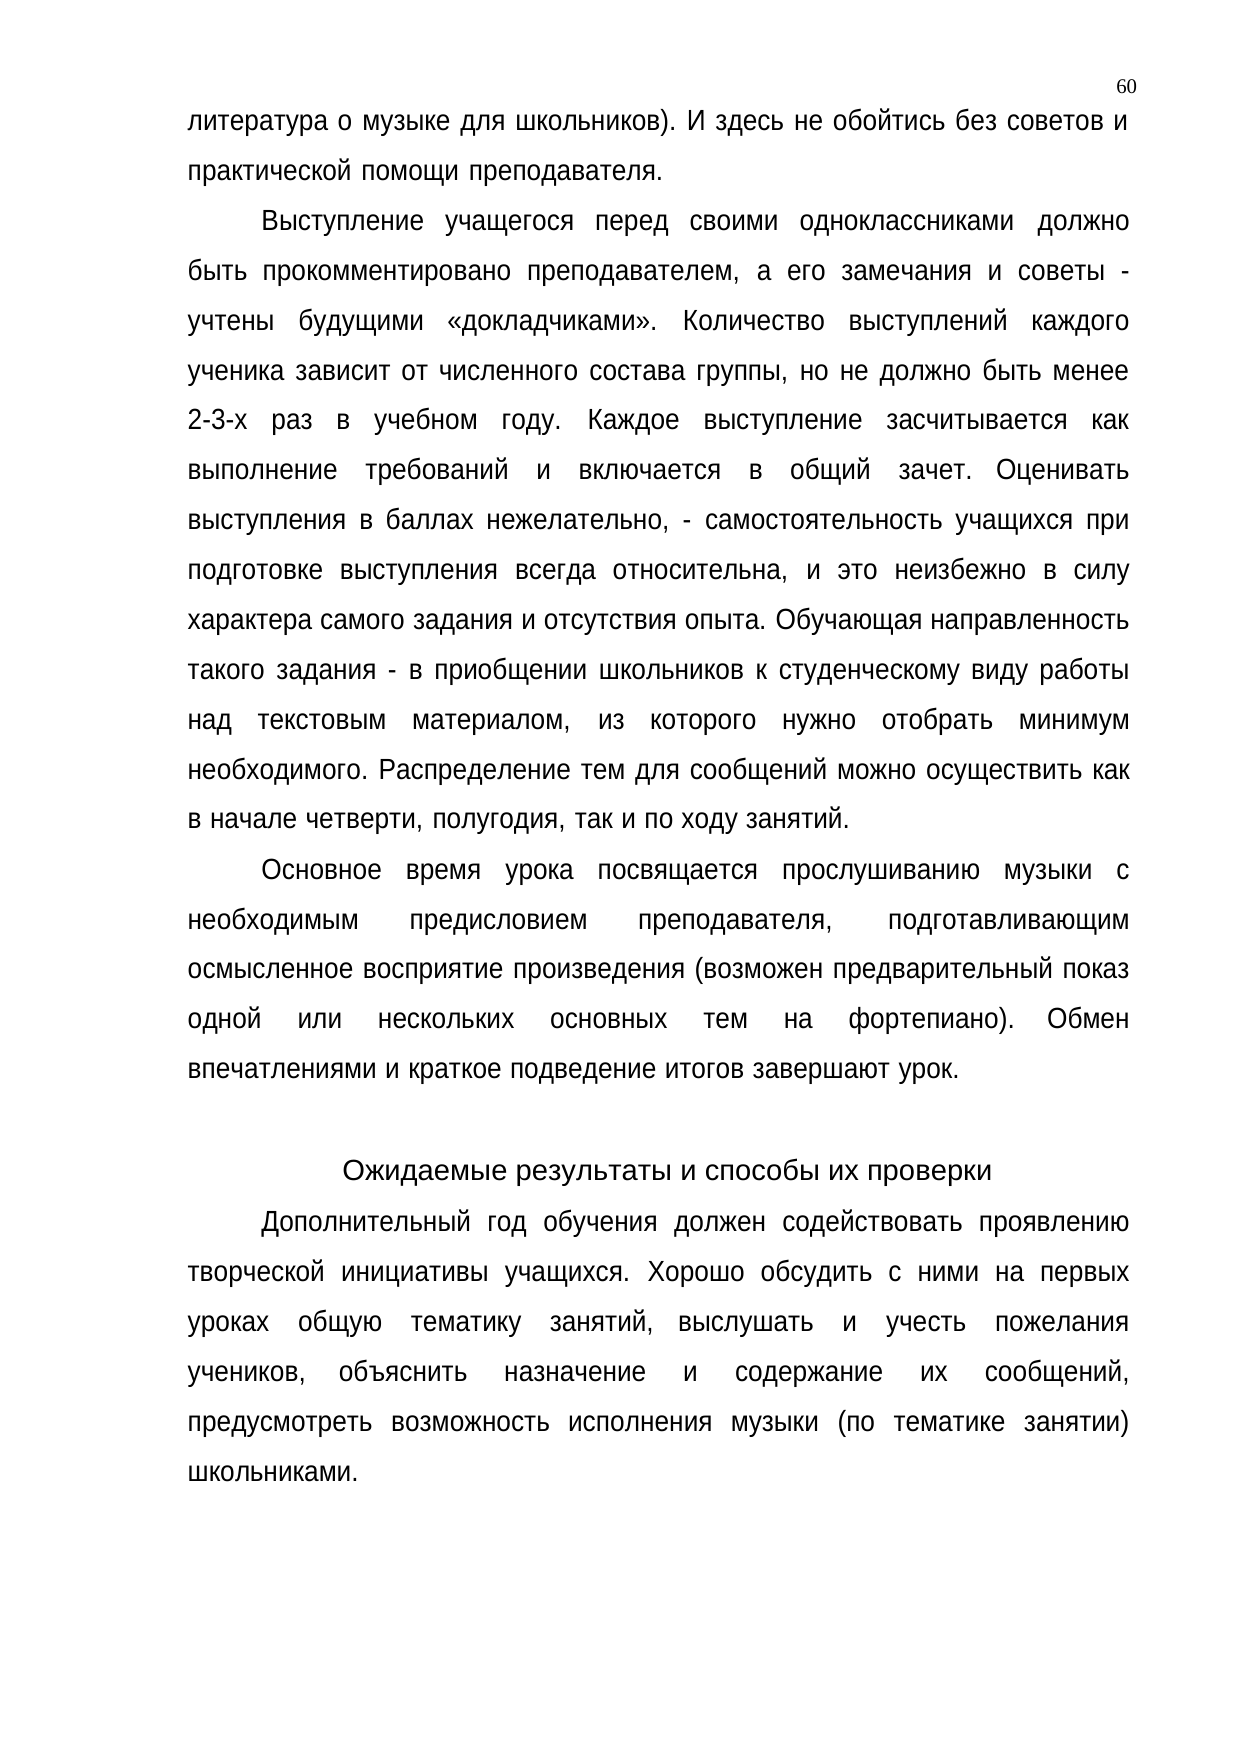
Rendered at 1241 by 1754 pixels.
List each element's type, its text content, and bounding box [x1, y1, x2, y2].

text Дополнительный год обучения должен содействовать проявлению творческой инициативы учащихся. Хорошо обсудить с ними на первых уроках общую тематику занятий, выслушать и учесть пожелания учеников, объяснить назначение и содержание их сообщений, предусмотреть возможность исполнения музыки (по тематике занятии) школьниками. [187, 1204, 1129, 1487]
text Основное время урока посвящается прослушиванию музыки с необходимым предисловием преподавателя, подготавливающим осмысленное восприятие произведения (возможен предварительный показ одной или нескольких основных тем на фортепиано). Обмен впечатлениями и краткое подведение итогов завершают урок. [187, 852, 1129, 1085]
text Выступление учащегося перед своими одноклассниками должно быть прокомментировано преподавателем, а его замечания и советы - учтены будущими «докладчиками». Количество выступлений каждого ученика зависит от численного состава группы, но не должно быть менее 2-3-х раз в учебном году. Каждое выступление засчитывается как выполнение требований и включается в общий зачет. Оценивать выступления в баллах нежелательно, - самостоятельность учащихся при подготовке выступления всегда относительна, и это неизбежно в силу характера самого задания и отсутствия опыта. Обучающая направленность такого задания - в приобщении школьников к студенческому виду работы над текстовым материалом, из которого нужно отобрать минимум необходимого. Распределение тем для сообщений можно осуществить как в начале четверти, полугодия, так и по ходу занятий. [187, 203, 1129, 835]
text литература о музыке для школьников). И здесь не обойтись без советов и практической помощи преподавателя. [187, 103, 1148, 186]
text Ожидаемые результаты и способы их проверки [342, 1153, 1056, 1186]
